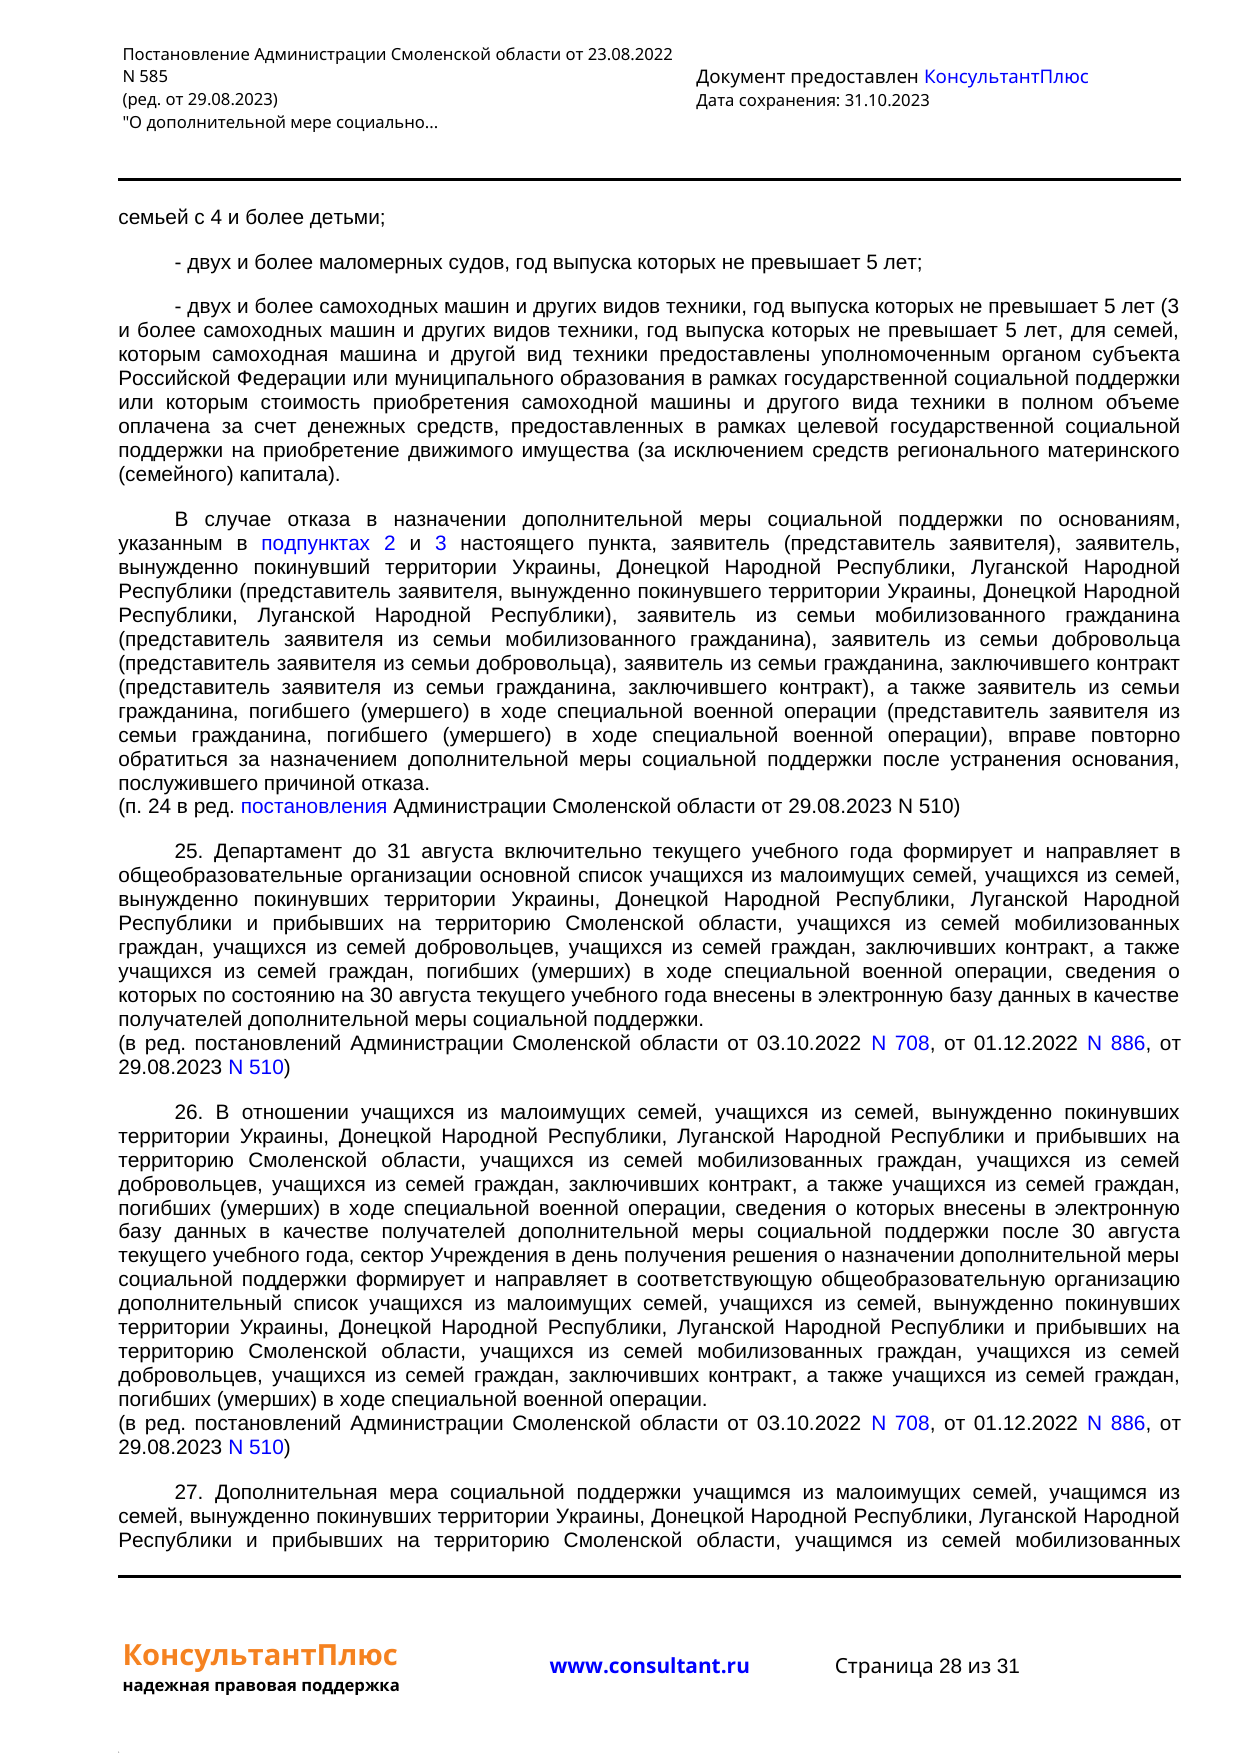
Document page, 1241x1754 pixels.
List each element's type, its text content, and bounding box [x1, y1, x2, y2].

text В случае отказа в назначении дополнительной меры социальной поддержки по основаниям, указанным в подпунктах 2 и 3 настоящего пункта, заявитель (представитель заявителя), заявитель, вынужденно покинувший территории Украины, Донецкой Народной Республики, Луганской Народной Республики (представитель заявителя, вынужденно покинувшего территории Украины, Донецкой Народной Республики, Луганской Народной Республики), заявитель из семьи мобилизованного гражданина (представитель заявителя из семьи мобилизованного гражданина), заявитель из семьи добровольца (представитель заявителя из семьи добровольца), заявитель из семьи гражданина, заключившего контракт (представитель заявителя из семьи гражданина, заключившего контракт), а также заявитель из семьи гражданина, погибшего (умершего) в ходе специальной военной операции (представитель заявителя из семьи гражданина, погибшего (умершего) в ходе специальной военной операции), вправе повторно обратиться за назначением дополнительной меры социальной поддержки после устранения основания, послужившего причиной отказа. [118, 507, 1181, 794]
text - двух и более самоходных машин и других видов техники, год выпуска которых не превышает 5 лет (3 и более самоходных машин и других видов техники, год выпуска которых не превышает 5 лет, для семей, которым самоходная машина и другой вид техники предоставлены уполномоченным органом субъекта Российской Федерации или муниципального образования в рамках государственной социальной поддержки или которым стоимость приобретения самоходной машины и другого вида техники в полном объеме оплачена за счет денежных средств, предоставленных в рамках целевой государственной социальной поддержки на приобретение движимого имущества (за исключением средств регионального материнского (семейного) капитала). [118, 294, 1181, 486]
text 26. В отношении учащихся из малоимущих семей, учащихся из семей, вынужденно покинувших территории Украины, Донецкой Народной Республики, Луганской Народной Республики и прибывших на территорию Смоленской области, учащихся из семей мобилизованных граждан, учащихся из семей добровольцев, учащихся из семей граждан, заключивших контракт, а также учащихся из семей граждан, погибших (умерших) в ходе специальной военной операции, сведения о которых внесены в электронную базу данных в качестве получателей дополнительной меры социальной поддержки после 30 августа текущего учебного года, сектор Учреждения в день получения решения о назначении дополнительной меры социальной поддержки формирует и направляет в соответствующую общеобразовательную организацию дополнительный список учащихся из малоимущих семей, учащихся из семей, вынужденно покинувших территории Украины, Донецкой Народной Республики, Луганской Народной Республики и прибывших на территорию Смоленской области, учащихся из семей мобилизованных граждан, учащихся из семей добровольцев, учащихся из семей граждан, заключивших контракт, а также учащихся из семей граждан, погибших (умерших) в ходе специальной военной операции. [118, 1099, 1181, 1411]
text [118, 205, 1181, 229]
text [118, 1480, 1181, 1552]
text (в ред. постановлений Администрации Смоленской области от 03.10.2022 N 708, от 01.12.2022 N 886, от 29.08.2023 N 510) [118, 1031, 1181, 1079]
text - двух и более маломерных судов, год выпуска которых не превышает 5 лет; [118, 249, 1181, 273]
text 25. Департамент до 31 августа включительно текущего учебного года формирует и направляет в общеобразовательные организации основной список учащихся из малоимущих семей, учащихся из семей, вынужденно покинувших территории Украины, Донецкой Народной Республики, Луганской Народной Республики и прибывших на территорию Смоленской области, учащихся из семей мобилизованных граждан, учащихся из семей добровольцев, учащихся из семей граждан, заключивших контракт, а также учащихся из семей граждан, погибших (умерших) в ходе специальной военной операции, сведения о которых по состоянию на 30 августа текущего учебного года внесены в электронную базу данных в качестве получателей дополнительной меры социальной поддержки. [118, 839, 1181, 1031]
text (в ред. постановлений Администрации Смоленской области от 03.10.2022 N 708, от 01.12.2022 N 886, от 29.08.2023 N 510) [118, 1411, 1181, 1459]
text (п. 24 в ред. постановления Администрации Смоленской области от 29.08.2023 N 510) [118, 794, 1181, 818]
